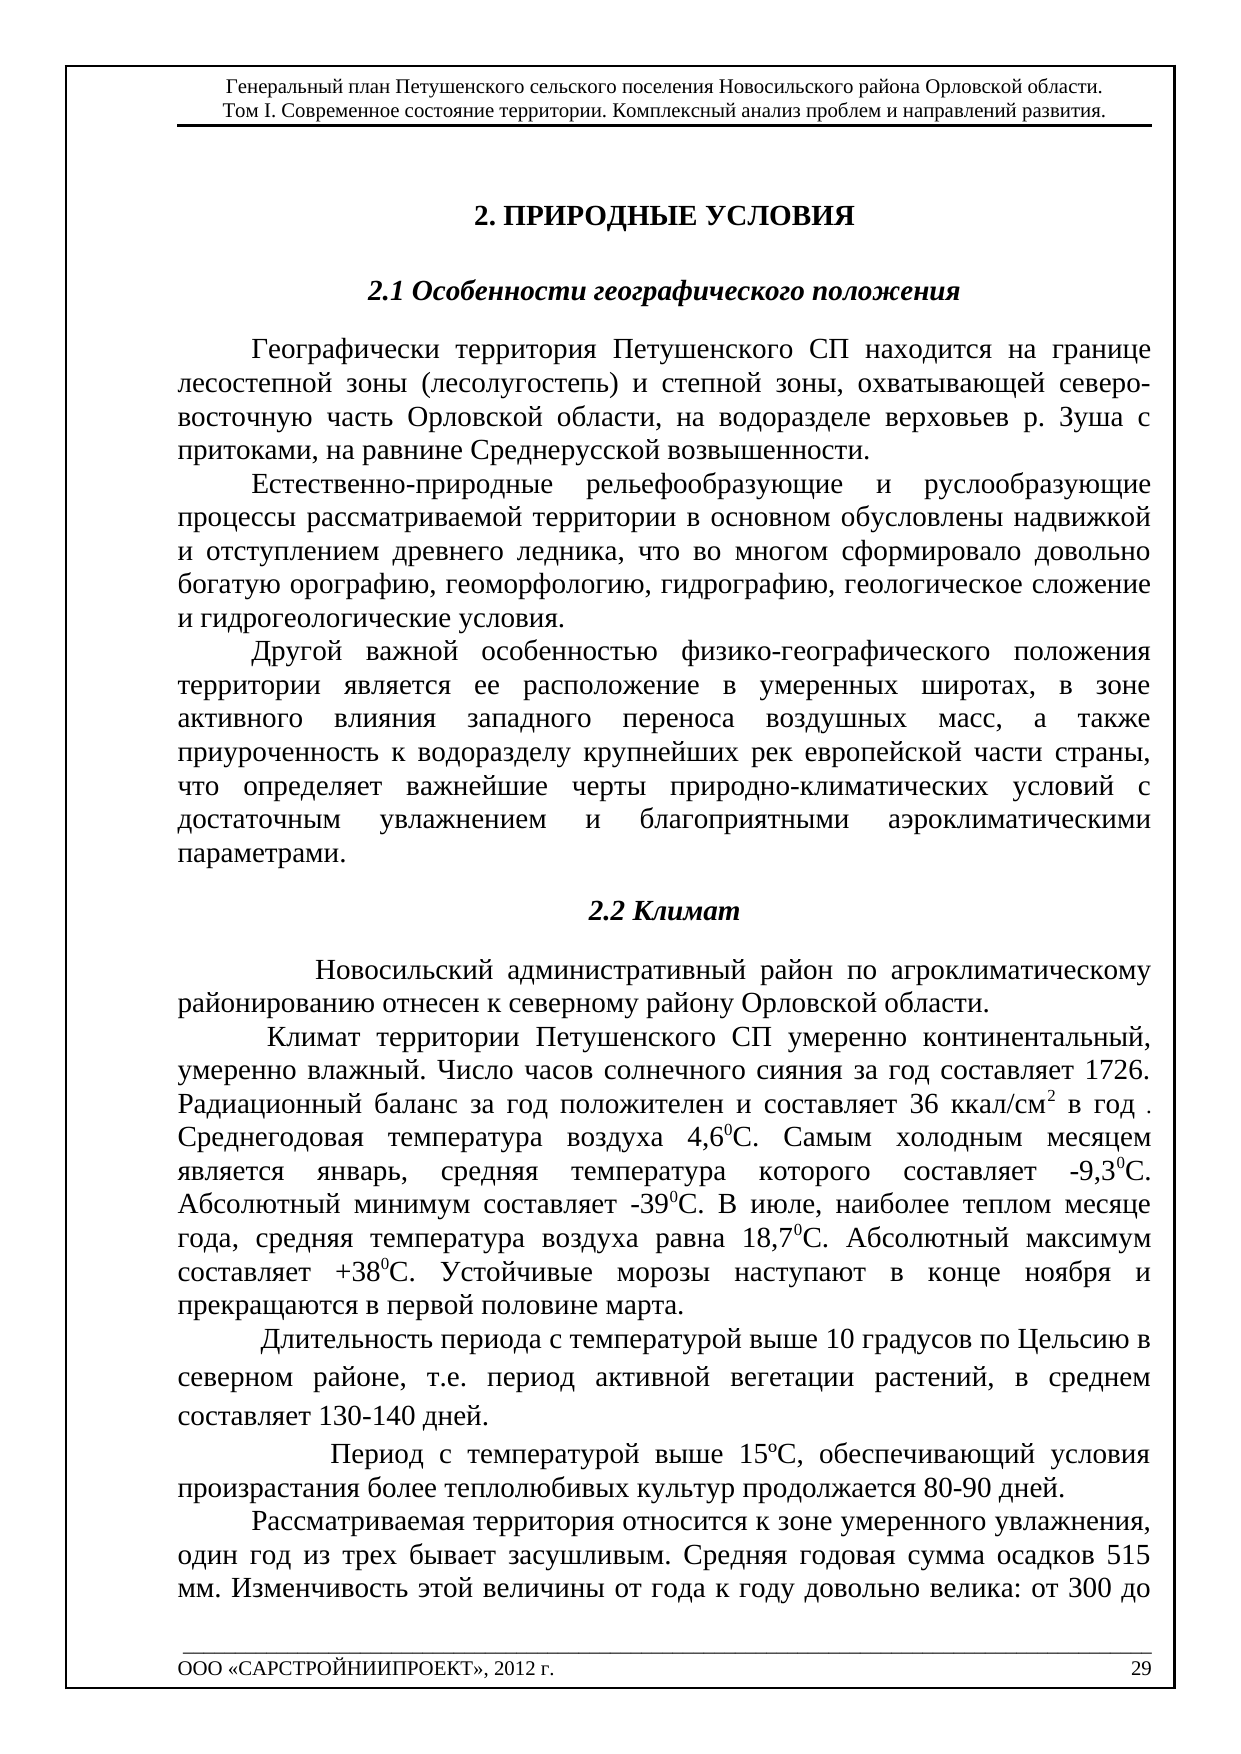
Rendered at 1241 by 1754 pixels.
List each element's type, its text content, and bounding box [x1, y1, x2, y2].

subtitle 2. Природные условия [177, 198, 1152, 231]
text Период с температурой выше 15ºС, обеспечивающий условия произрастания более теплолюбивых культур продолжается 80-90 дней. [177, 1436, 1152, 1503]
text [177, 1503, 1152, 1604]
text Географически территория Петушенского СП находится на границе лесостепной зоны (лесолугостепь) и степной зоны, охватывающей северо-восточную часть Орловской области, на водоразделе верховьев р. Зуша с притоками, на равнине Среднерусской возвышенности. [177, 332, 1152, 466]
text Климат территории Петушенского СП умеренно континентальный, умеренно влажный. Число часов солнечного сияния за год составляет 1726. Радиационный баланс за год положителен и составляет 36 ккал/см2 в год . Среднегодовая температура воздуха 4,60С. Самым холодным месяцем является январь, средняя температура которого составляет -9,30С. Абсолютный минимум составляет -390С. В июле, наиболее теплом месяце года, средняя температура воздуха равна 18,70С. Абсолютный максимум составляет +380С. Устойчивые морозы наступают в конце ноября и прекращаются в первой половине марта. [177, 1019, 1152, 1321]
text Естественно-природные рельефообразующие и руслообразующие процессы рассматриваемой территории в основном обусловлены надвижкой и отступлением древнего ледника, что во многом сформировало довольно богатую орографию, геоморфологию, гидрографию, геологическое сложение и гидрогеологические условия. [177, 466, 1152, 633]
text Новосильский административный район по агроклиматическому районированию отнесен к северному району Орловской области. [177, 952, 1152, 1019]
text Длительность периода с температурой выше 10 градусов по Цельсию в северном районе, т.е. период активной вегетации растений, в среднем составляет 130-140 дней. [177, 1321, 1152, 1431]
subtitle 2.1 Особенности географического положения [177, 273, 1152, 307]
subtitle 2.2 Климат [177, 893, 1152, 927]
text Другой важной особенностью физико-географического положения территории является ее расположение в умеренных широтах, в зоне активного влияния западного переноса воздушных масс, а также приуроченность к водоразделу крупнейших рек европейской части страны, что определяет важнейшие черты природно-климатических условий с достаточным увлажнением и благоприятными аэроклиматическими параметрами. [177, 633, 1152, 868]
